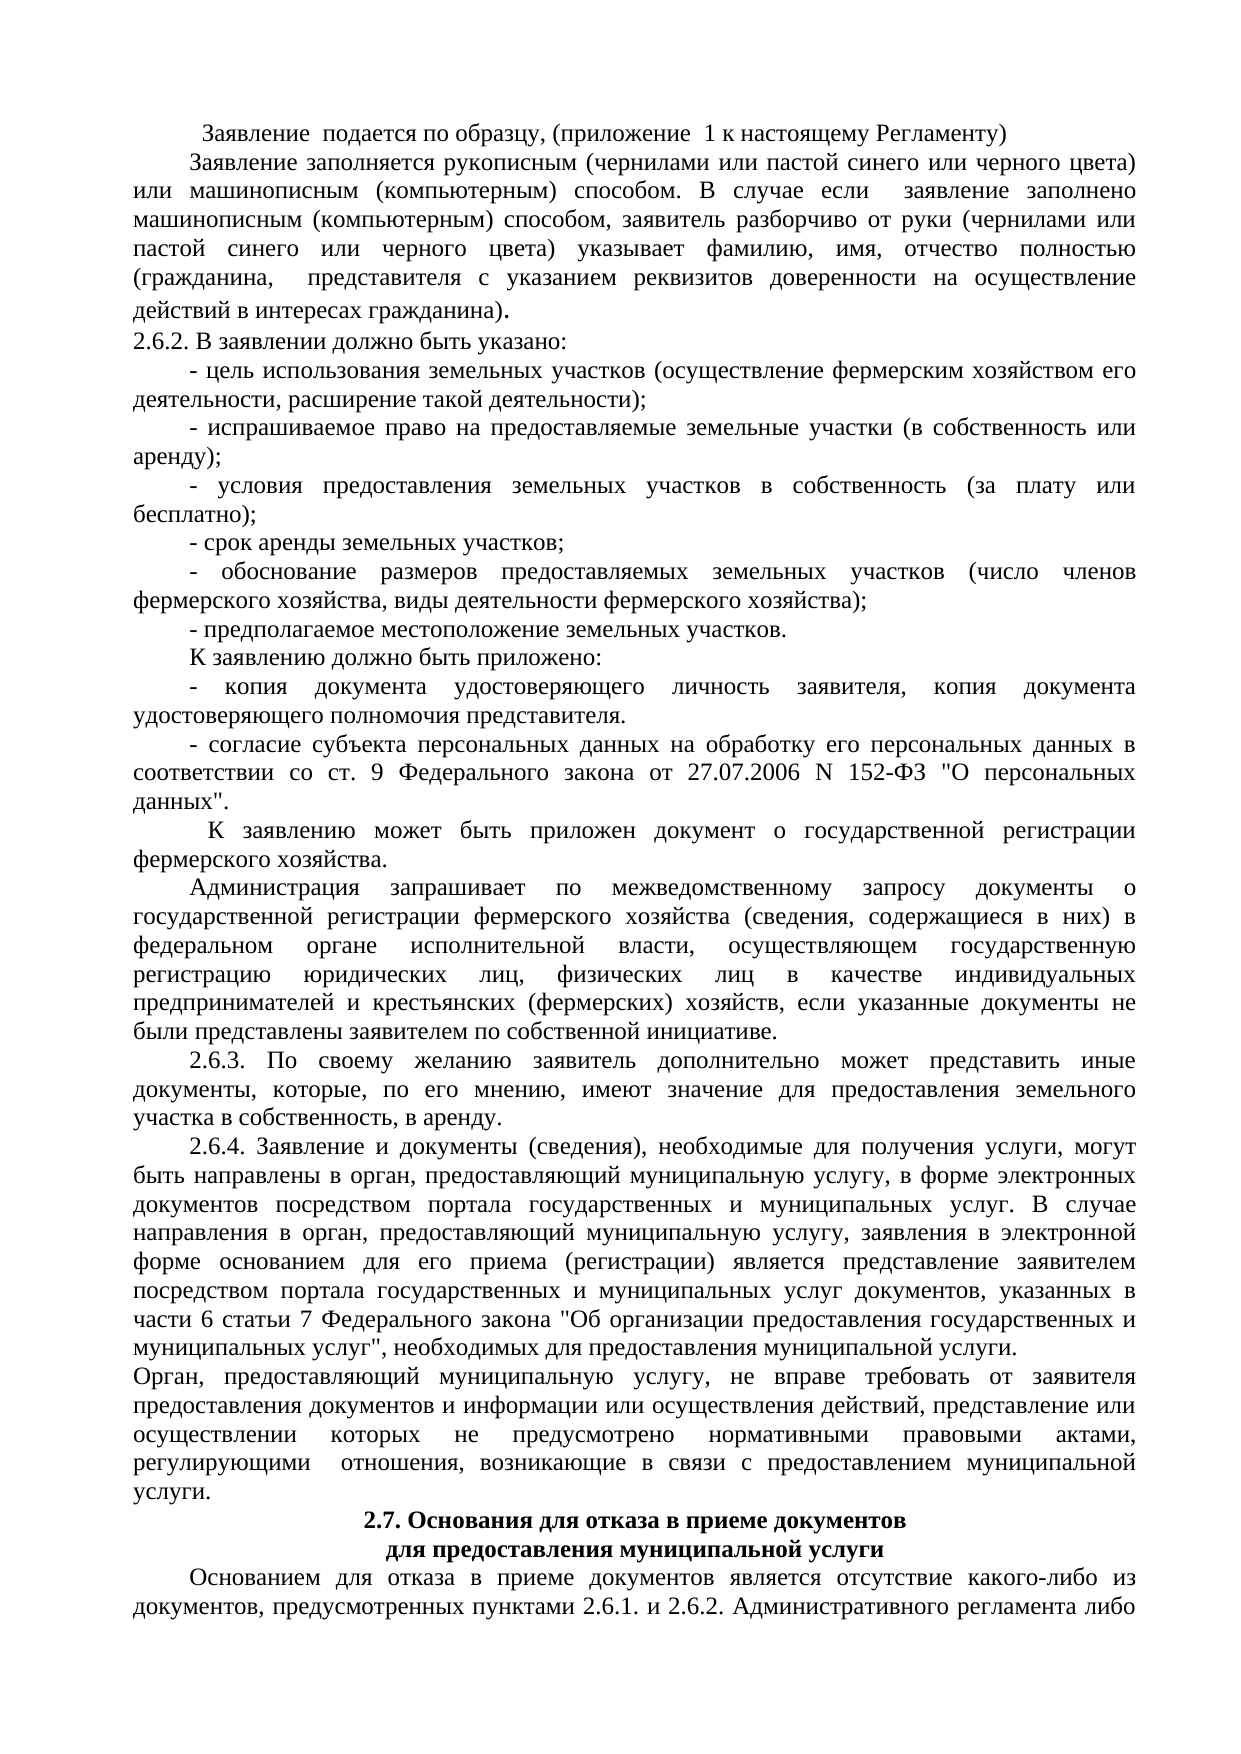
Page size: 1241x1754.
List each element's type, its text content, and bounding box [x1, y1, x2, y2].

text - цель использования земельных участков (осуществление фермерским хозяйством его деятельности, расширение такой деятельности); [133, 355, 1137, 412]
text - копия документа удостоверяющего личность заявителя, копия документа удостоверяющего полномочия представителя. [133, 671, 1137, 729]
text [133, 1562, 1137, 1620]
text 2.6.4. Заявление и документы (сведения), необходимые для получения услуги, могут быть направлены в орган, предоставляющий муниципальную услугу, в форме электронных документов посредством портала государственных и муниципальных услуг. В случае направления в орган, предоставляющий муниципальную услугу, заявления в электронной форме основанием для его приема (регистрации) является представление заявителем посредством портала государственных и муниципальных услуг документов, указанных в части 6 статьи 7 Федерального закона "Об организации предоставления государственных и муниципальных услуг", необходимых для предоставления муниципальной услуги. [133, 1131, 1137, 1361]
text - обоснование размеров предоставляемых земельных участков (число членов фермерского хозяйства, виды деятельности фермерского хозяйства); [133, 556, 1137, 614]
text Администрация запрашивает по межведомственному запросу документы о государственной регистрации фермерского хозяйства (сведения, содержащиеся в них) в федеральном органе исполнительной власти, осуществляющем государственную регистрацию юридических лиц, физических лиц в качестве индивидуальных предпринимателей и крестьянских (фермерских) хозяйств, если указанные документы не были представлены заявителем по собственной инициативе. [133, 872, 1137, 1045]
text К заявлению должно быть приложено: [133, 642, 1137, 671]
text - предполагаемое местоположение земельных участков. [133, 614, 1137, 642]
text 2.6.3. По своему желанию заявитель дополнительно может представить иные документы, которые, по его мнению, имеют значение для предоставления земельного участка в собственность, в аренду. [133, 1045, 1137, 1131]
text Орган, предоставляющий муниципальную услугу, не вправе требовать от заявителя предоставления документов и информации или осуществления действий, представление или осуществлении которых не предусмотрено нормативными правовыми актами, регулирующими отношения, возникающие в связи с предоставлением муниципальной услуги. [133, 1361, 1137, 1505]
text 2.6.2. В заявлении должно быть указано: [133, 326, 1137, 355]
text для предоставления муниципальной услуги [133, 1534, 1137, 1562]
text - испрашиваемое право на предоставляемые земельные участки (в собственность или аренду); [133, 412, 1137, 470]
text - согласие субъекта персональных данных на обработку его персональных данных в соответствии со ст. 9 Федерального закона от 27.07.2006 N 152-ФЗ "О персональных данных". [133, 729, 1137, 815]
text Заявление заполняется рукописным (чернилами или пастой синего или черного цвета) или машинописным (компьютерным) способом. В случае если заявление заполнено машинописным (компьютерным) способом, заявитель разборчиво от руки (чернилами или пастой синего или черного цвета) указывает фамилию, имя, отчество полностью (гражданина, представителя с указанием реквизитов доверенности на осуществление действий в интересах гражданина). [133, 147, 1137, 326]
text - срок аренды земельных участков; [133, 527, 1137, 556]
text К заявлению может быть приложен документ о государственной регистрации фермерского хозяйства. [133, 815, 1137, 872]
text 2.7. Основания для отказа в приеме документов [133, 1505, 1137, 1534]
text Заявление подается по образцу, (приложение 1 к настоящему Регламенту) [133, 118, 1137, 147]
text - условия предоставления земельных участков в собственность (за плату или бесплатно); [133, 470, 1137, 527]
